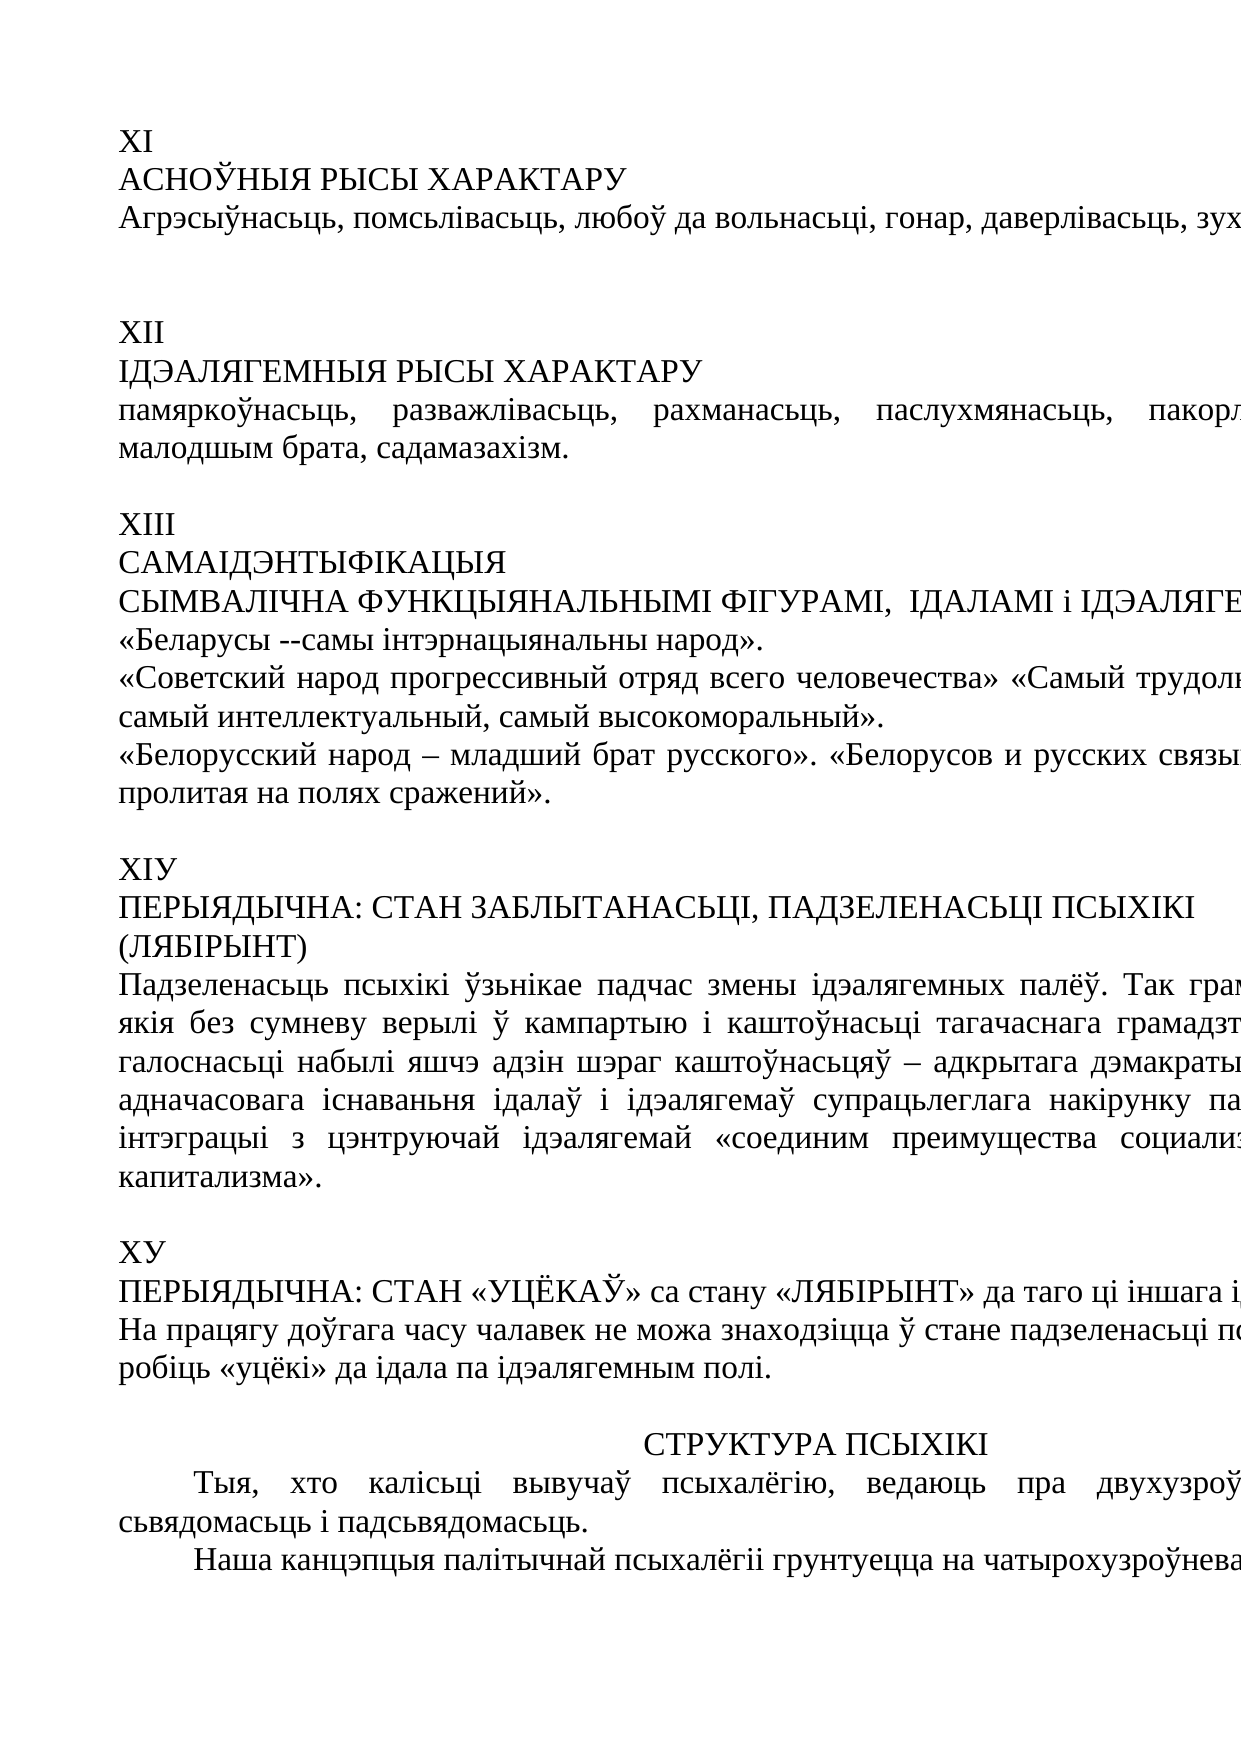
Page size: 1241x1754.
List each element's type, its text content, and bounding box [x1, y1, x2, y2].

text ХIIІ [118, 504, 1240, 543]
text САМАІДЭНТЫФІКАЦЫЯ [118, 543, 1240, 581]
text СТРУКТУРА ПСЫХIКI [568, 1424, 1240, 1463]
text ХІ [118, 121, 1240, 159]
text IДЭАЛЯГЕМНЫЯ РЫСЫ ХАРАКТАРУ [118, 351, 1240, 389]
text ХІУ [118, 849, 1240, 888]
text ХIІ [118, 313, 1240, 351]
text Наша канцэпцыя палiтычнай псыхалёгii грунтуецца на чатырохузроўневай мадэлi П.Сарокiна. [118, 1539, 1240, 1578]
text «Советский народ прогрессивный отряд всего человечества» «Самый трудолюбивый, самый начитанный, самый интеллектуальный, самый высокоморальный». [118, 658, 1240, 734]
text «Беларусы --самы інтэрнацыянальны народ». [118, 619, 1240, 658]
text СЫМВАЛІЧНА ФУНКЦЫЯНАЛЬНЫМІ ФІГУРАМІ, ІДАЛАМІ і ІДЭАЛЯГЕМАМІ. [118, 581, 1240, 619]
text Падзеленасьць псыхікі ўзьнікае падчас змены ідэалягемных палёў. Так грамадзяне таталітарнай СССР, якія без сумневу верылі ў кампартыю і каштоўнасьці тагачаснага грамадзтва, пасьля пэўнага пэрыяду галоснасьці набылі яшчэ адзін шэраг каштоўнасьцяў – адкрытага дэмакратычнага грамадзтва. Базай для адначасовага існаваньня ідалаў і ідэалягемаў супрацьлеглага накірунку паслужыла ідэалягемнае поле інтэграцыі з цэнтруючай ідэалягемай «соединим преимущества социализма с лучшими сторонами капитализма». [118, 964, 1240, 1194]
text На працягу доўгага часу чалавек не можа знаходзіцца ў стане падзеленасьці псыхікі. І ён, зрабіўшы выбар, робіць «уцёкі» да ідала па ідэалягемным полі. [118, 1309, 1240, 1386]
text (ЛЯБIРЫНТ) [118, 926, 1240, 964]
text «Белорусский народ – младший брат русского». «Белорусов и русских связывает вечная дружба и кровь, пролитая на полях сражений». [118, 734, 1240, 811]
text Агрэсыўнасьць, помсьлiвасьць, любоў да вольнасьцi, гонар, даверлiвасьць, зухаватасьць, талерантнасьць. [118, 198, 1240, 236]
text ХУ [118, 1233, 1240, 1271]
text ПЕРЫЯДЫЧНА: СТАН ЗАБЛЫТАНАСЬЦI, ПАДЗЕЛЕНАСЬЦI ПСЫХIКI [118, 888, 1240, 926]
text памяркоўнасьць, разважлiвасьць, рахманасьць, паслухмянасьць, пакорлiвасьць, адчуваньне сябе малодшым брата, садамазахізм. [118, 389, 1240, 466]
text АСНОЎНЫЯ РЫСЫ ХАРАКТАРУ [118, 159, 1240, 198]
text Тыя, хто калiсьцi вывучаў псыхалёгiю, ведаюць пра двухузроўневую структуру псыхiкi: сьвядомасьць i падсьвядомасьць. [118, 1463, 1240, 1539]
text ПЕРЫЯДЫЧНА: СТАН «УЦЁКАЎ» са стану «ЛЯБІРЫНТ» да таго ці іншага ідала па ідэалягемным полі. [118, 1271, 1240, 1309]
